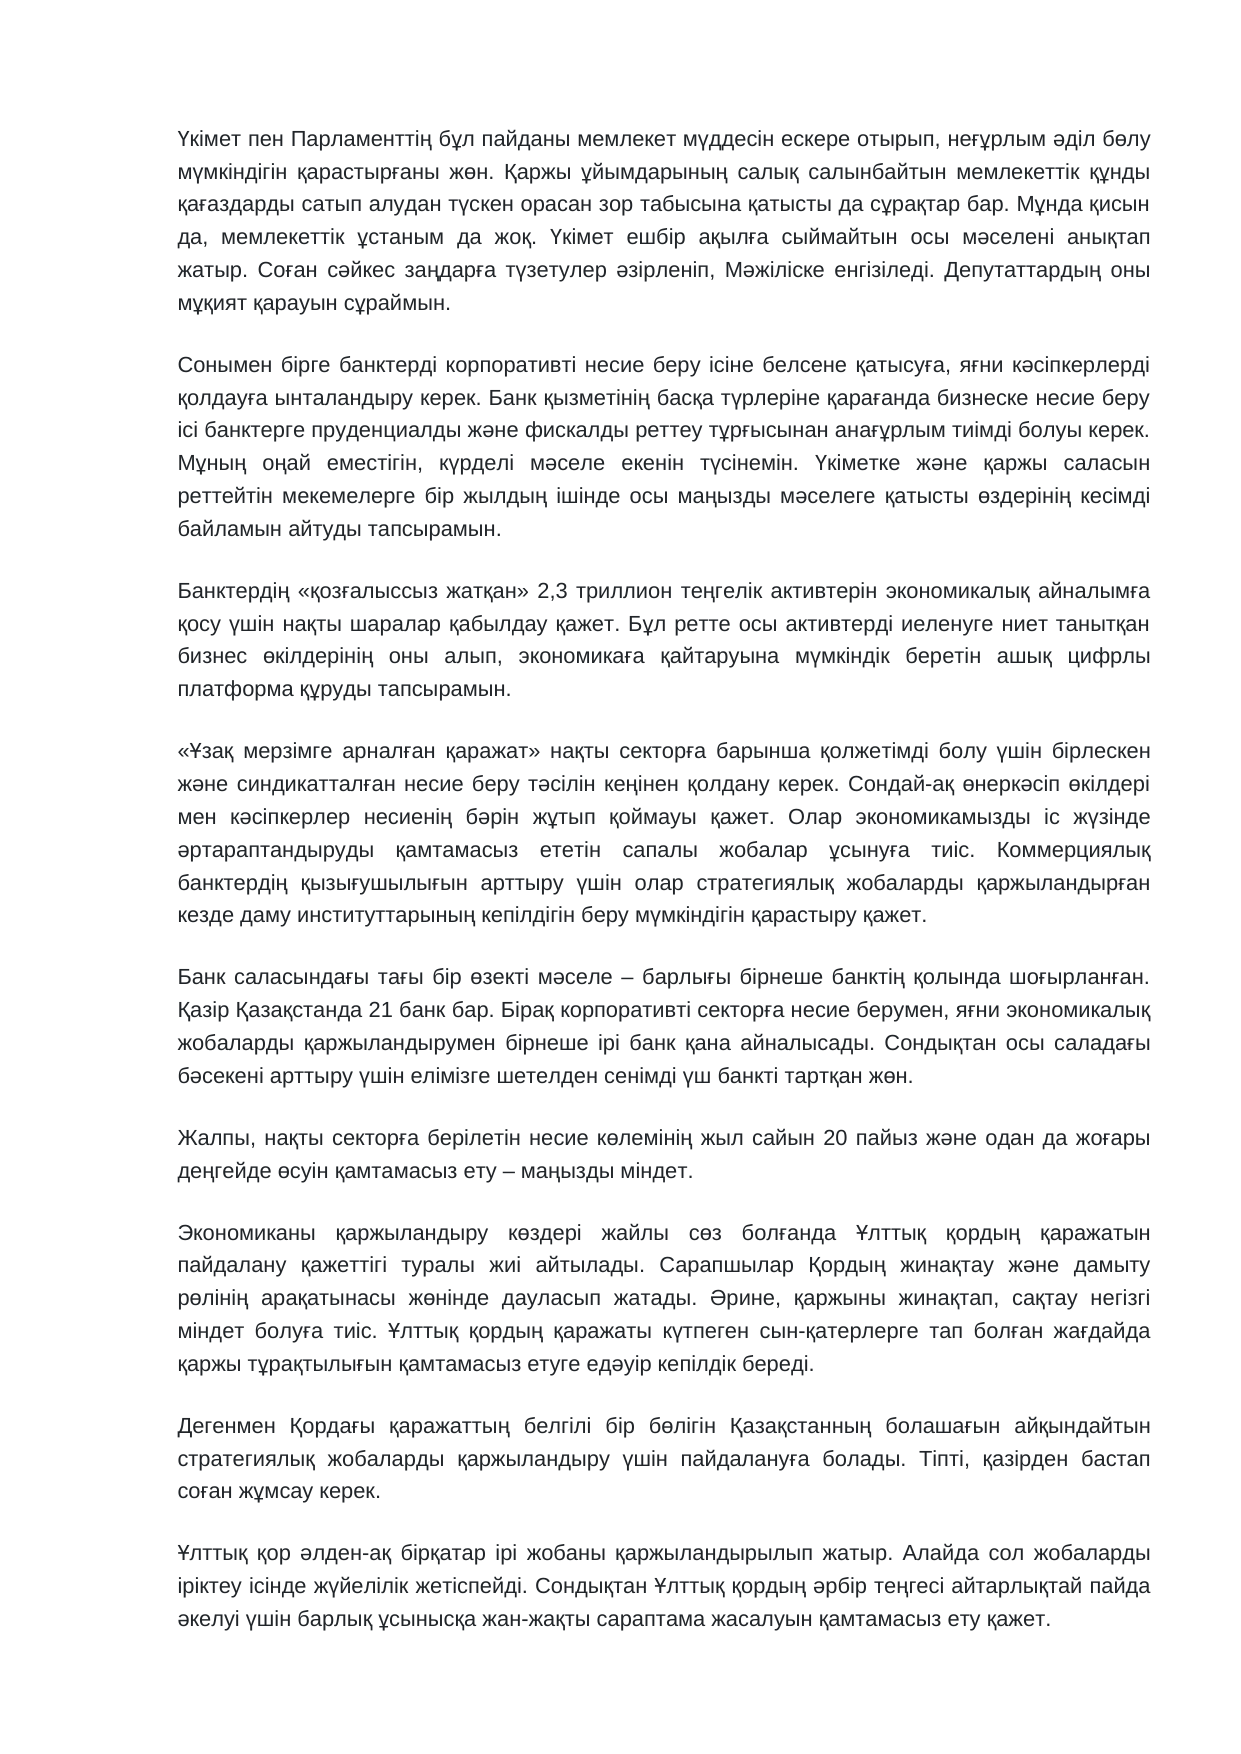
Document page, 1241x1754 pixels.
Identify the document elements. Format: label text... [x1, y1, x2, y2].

text Сонымен бірге банктерді корпоративті несие беру ісіне белсене қатысуға, яғни кәсіпкерлерді қолдауға ынталандыру керек. Банк қызметінің басқа түрлеріне қарағанда бизнеске несие беру ісі банктерге пруденциалды және фискалды реттеу тұрғысынан анағұрлым тиімді болуы керек. Мұның оңай еместігін, күрделі мәселе екенін түсінемін. Үкіметке және қаржы саласын реттейтін мекемелерге бір жылдың ішінде осы маңызды мәселеге қатысты өздерінің кесімді байламын айтуды тапсырамын. [177, 344, 1152, 541]
text Жалпы, нақты секторға берілетін несие көлемінің жыл сайын 20 пайыз және одан да жоғары деңгейде өсуін қамтамасыз ету – маңызды міндет. [177, 1117, 1152, 1183]
text Дегенмен Қордағы қаражаттың белгілі бір бөлігін Қазақстанның болашағын айқындайтын стратегиялық жобаларды қаржыландыру үшін пайдалануға болады. Тіпті, қазірден бастап соған жұмсау керек. [177, 1405, 1152, 1503]
text Ұлттық қор әлден-ақ бірқатар ірі жобаны қаржыландырылып жатыр. Алайда сол жобаларды іріктеу ісінде жүйелілік жетіспейді. Сондықтан Ұлттық қордың әрбір теңгесі айтарлықтай пайда әкелуі үшін барлық ұсынысқа жан-жақты сараптама жасалуын қамтамасыз ету қажет. [177, 1533, 1152, 1631]
text Банктердің «қозғалыссыз жатқан» 2,3 триллион теңгелік активтерін экономикалық айналымға қосу үшін нақты шаралар қабылдау қажет. Бұл ретте осы активтерді иеленуге ниет танытқан бизнес өкілдерінің оны алып, экономикаға қайтаруына мүмкіндік беретін ашық цифрлы платформа құруды тапсырамын. [177, 570, 1152, 701]
text Үкімет пен Парламенттің бұл пайданы мемлекет мүддесін ескере отырып, неғұрлым әділ бөлу мүмкіндігін қарастырғаны жөн. Қаржы ұйымдарының салық салынбайтын мемлекеттік құнды қағаздарды сатып алудан түскен орасан зор табысына қатысты да сұрақтар бар. Мұнда қисын да, мемлекеттік ұстаным да жоқ. Үкімет ешбір ақылға сыймайтын осы мәселені анықтап жатыр. Соған сәйкес заңдарға түзетулер әзірленіп, Мәжіліске енгізіледі. Депутаттардың оны мұқият қарауын сұраймын. [177, 118, 1152, 315]
text Банк саласындағы тағы бір өзекті мәселе – барлығы бірнеше банктің қолында шоғырланған. Қазір Қазақстанда 21 банк бар. Бірақ корпоративті секторға несие берумен, яғни экономикалық жобаларды қаржыландырумен бірнеше ірі банк қана айналысады. Сондықтан осы саладағы бәсекені арттыру үшін елімізге шетелден сенімді үш банкті тартқан жөн. [177, 957, 1152, 1088]
text «Ұзақ мерзімге арналған қаражат» нақты секторға барынша қолжетімді болу үшін бірлескен және синдикатталған несие беру тәсілін кеңінен қолдану керек. Сондай-ақ өнеркәсіп өкілдері мен кәсіпкерлер несиенің бәрін жұтып қоймауы қажет. Олар экономикамызды іс жүзінде әртараптандыруды қамтамасыз ететін сапалы жобалар ұсынуға тиіс. Коммерциялық банктердің қызығушылығын арттыру үшін олар стратегиялық жобаларды қаржыландырған кезде даму институттарының кепілдігін беру мүмкіндігін қарастыру қажет. [177, 731, 1152, 927]
text Экономиканы қаржыландыру көздері жайлы сөз болғанда Ұлттық қордың қаражатын пайдалану қажеттігі туралы жиі айтылады. Сарапшылар Қордың жинақтау және дамыту рөлінің арақатынасы жөнінде дауласып жатады. Әрине, қаржыны жинақтап, сақтау негізгі міндет болуға тиіс. Ұлттық қордың қаражаты күтпеген сын-қатерлерге тап болған жағдайда қаржы тұрақтылығын қамтамасыз етуге едәуір кепілдік береді. [177, 1212, 1152, 1376]
